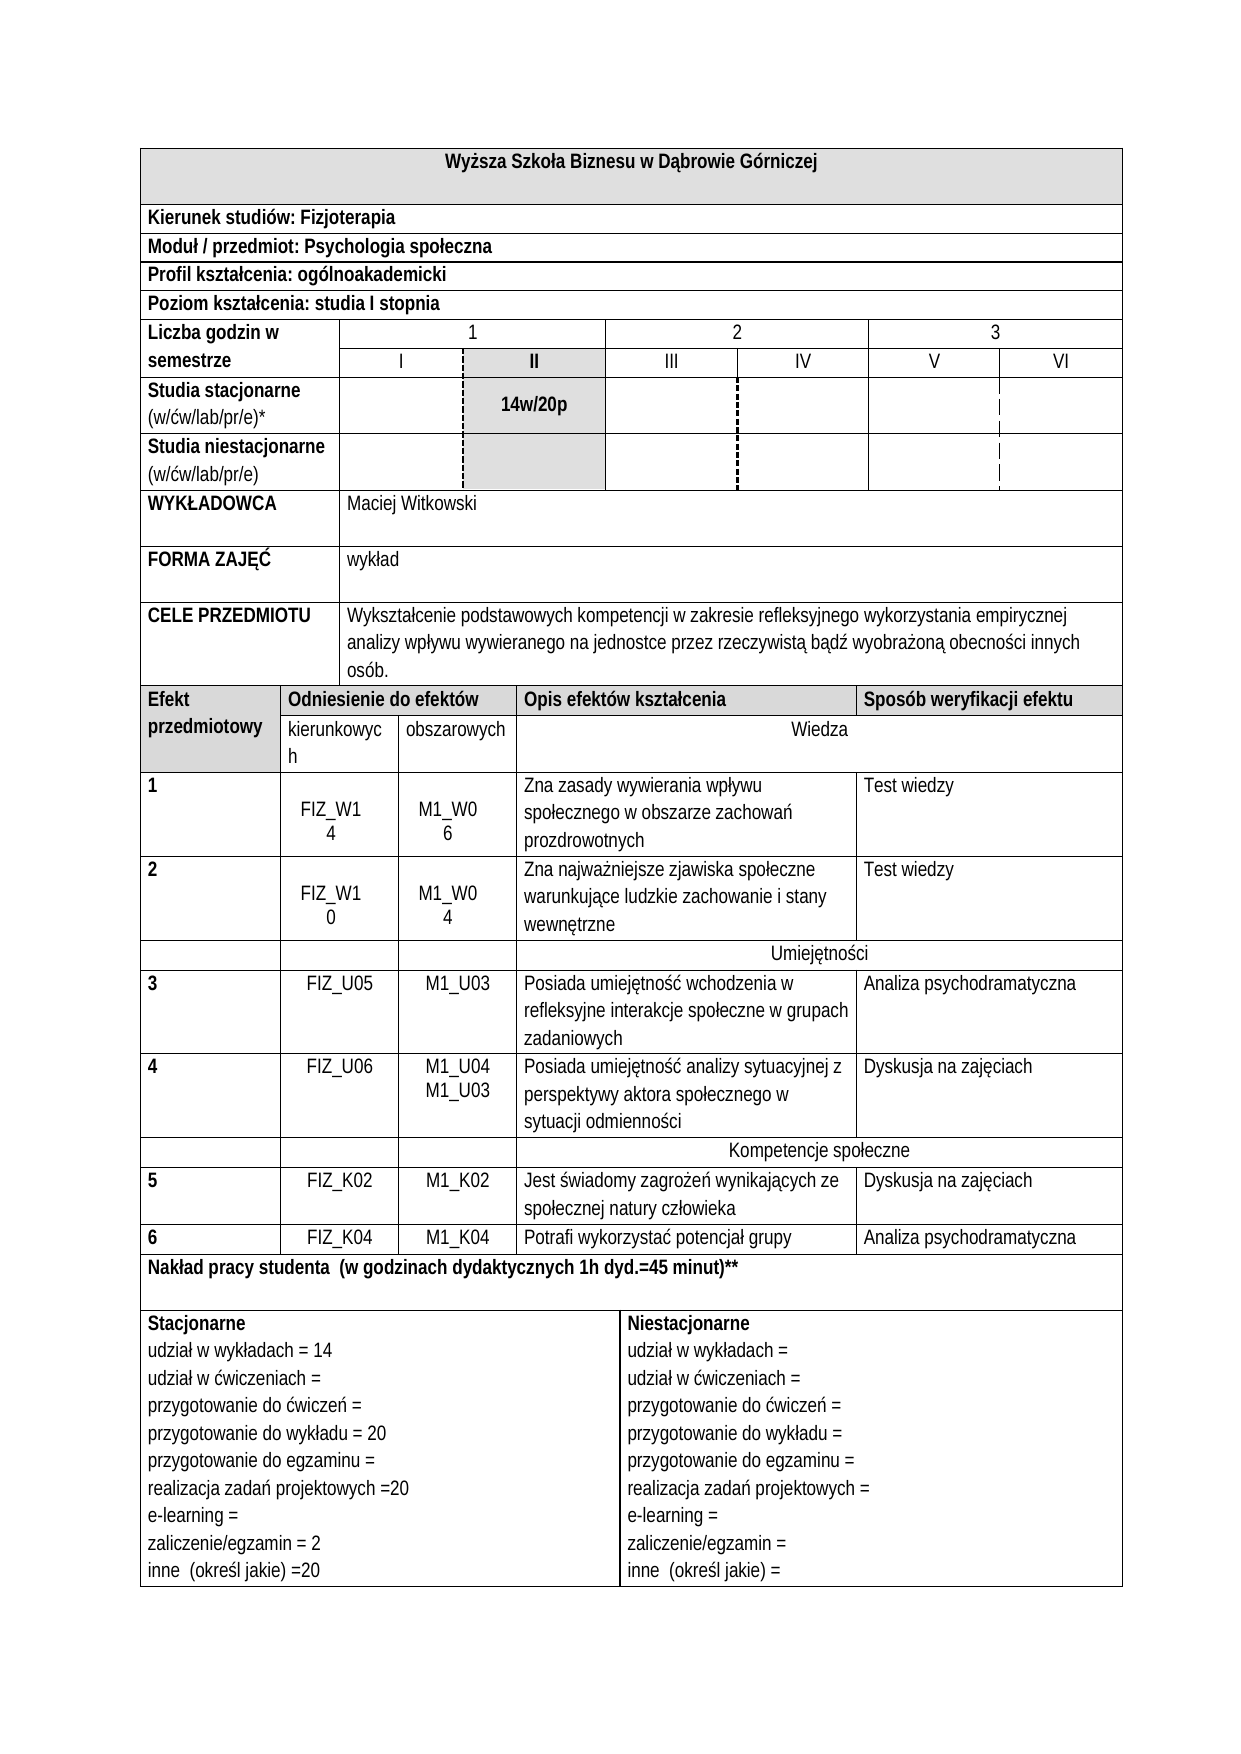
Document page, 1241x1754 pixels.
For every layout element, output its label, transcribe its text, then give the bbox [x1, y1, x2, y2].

table_cell [738, 434, 868, 489]
table_cell [399, 1138, 516, 1167]
table_cell Poziom kształcenia: studia I stopnia [141, 291, 1122, 319]
table_cell Potrafi wykorzystać potencjał grupy [517, 1225, 856, 1253]
table_cell M1_U03 [399, 971, 516, 1053]
table_cell Test wiedzy [857, 857, 1122, 939]
table_cell [1000, 434, 1122, 489]
table_cell 3 [141, 971, 280, 1053]
table_cell obszarowych [399, 716, 516, 772]
table_cell M1_K02 [399, 1168, 516, 1223]
table_cell Dyskusja na zajęciach [857, 1054, 1122, 1137]
table_cell 1 [141, 773, 280, 856]
table_cell IV [738, 349, 868, 377]
table_cell Kierunek studiów: Fizjoterapia [141, 205, 1122, 232]
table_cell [621, 1311, 1122, 1586]
table_cell [399, 773, 516, 856]
table_cell Zna zasady wywierania wpływu społecznego w obszarze zachowań prozdrowotnych [517, 773, 856, 856]
table_cell I [340, 349, 463, 377]
table_cell [869, 378, 1000, 433]
table_cell [141, 1138, 280, 1167]
table_header Wyższa Szkoła Biznesu w Dąbrowie Górniczej [141, 149, 1122, 204]
table_cell II [463, 349, 605, 377]
table_cell 5 [141, 1168, 280, 1223]
table_cell [399, 857, 516, 939]
table_cell Liczba godzin w semestrze [141, 320, 339, 377]
table_cell M1_K04 [399, 1225, 516, 1253]
table_cell Kompetencje społeczne [517, 1138, 1122, 1167]
table_cell Opis efektów kształcenia [517, 686, 856, 715]
table_cell Nakład pracy studenta (w godzinach dydaktycznych 1h dyd.=45 minut)** [141, 1255, 1122, 1309]
table_cell [340, 434, 463, 489]
table_cell [281, 773, 398, 856]
table_cell [869, 434, 1000, 489]
table_cell 4 [141, 1054, 280, 1137]
table_cell [399, 941, 516, 969]
table_cell Maciej Witkowski [340, 491, 1122, 546]
table_cell CELE PRZEDMIOTU [141, 603, 339, 685]
table_cell V [869, 349, 999, 377]
table_cell FIZ_U06 [281, 1054, 398, 1137]
table_cell Wykształcenie podstawowych kompetencji w zakresie refleksyjnego wykorzystania empirycznej analizy wpływu wywieranego na jednostce przez rzeczywistą bądź wyobrażoną obecności innych osób. [340, 603, 1122, 685]
table_cell [141, 941, 280, 969]
table_cell Jest świadomy zagrożeń wynikających ze społecznej natury człowieka [517, 1168, 856, 1223]
table_cell 1 [340, 320, 605, 348]
table_cell Test wiedzy [857, 773, 1122, 856]
table_cell 2 [141, 857, 280, 939]
table_cell [1000, 378, 1122, 433]
table_cell Posiada umiejętność analizy sytuacyjnej z perspektywy aktora społecznego w sytuacji odmienności [517, 1054, 856, 1137]
table_cell [463, 434, 605, 489]
table_cell Umiejętności [517, 941, 1122, 969]
table_cell FORMA ZAJĘĆ [141, 547, 339, 602]
table_cell Posiada umiejętność wchodzenia w refleksyjne interakcje społeczne w grupach zadaniowych [517, 971, 856, 1053]
table_cell [281, 857, 398, 939]
table_cell kierunkowych [281, 716, 398, 772]
table_cell Profil kształcenia: ogólnoakademicki [141, 263, 1122, 290]
table_cell Odniesienie do efektów [281, 686, 516, 715]
table_cell Dyskusja na zajęciach [857, 1168, 1122, 1223]
table_cell Studia stacjonarne (w/ćw/lab/pr/e)* [141, 378, 339, 433]
table_cell [606, 434, 737, 489]
table_cell 2 [606, 320, 868, 348]
table_cell Wiedza [517, 716, 1122, 772]
table_cell [340, 378, 463, 433]
table_cell 6 [141, 1225, 280, 1253]
table_cell FIZ_U05 [281, 971, 398, 1053]
table_cell Moduł / przedmiot: Psychologia społeczna [141, 234, 1122, 261]
table_cell Zna najważniejsze zjawiska społeczne warunkujące ludzkie zachowanie i stany wewnętrzne [517, 857, 856, 939]
table_cell FIZ_K04 [281, 1225, 398, 1253]
table_cell Efekt przedmiotowy [141, 686, 280, 772]
table_cell [606, 378, 737, 433]
table_cell 14w/20p [463, 378, 605, 433]
table_cell M1_U04 M1_U03 [399, 1054, 516, 1137]
table_cell 3 [869, 320, 1122, 348]
table_cell [281, 941, 398, 969]
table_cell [141, 1311, 619, 1586]
table_cell [281, 1138, 398, 1167]
table_cell WYKŁADOWCA [141, 491, 339, 546]
table_cell [738, 378, 868, 433]
table_cell FIZ_K02 [281, 1168, 398, 1223]
table_cell Sposób weryfikacji efektu [857, 686, 1122, 715]
table_cell Studia niestacjonarne (w/ćw/lab/pr/e) [141, 434, 339, 489]
table_cell III [606, 349, 737, 377]
table_cell Analiza psychodramatyczna [857, 971, 1122, 1053]
table_cell wykład [340, 547, 1122, 602]
table_cell Analiza psychodramatyczna [857, 1225, 1122, 1253]
table_cell VI [1000, 349, 1122, 377]
